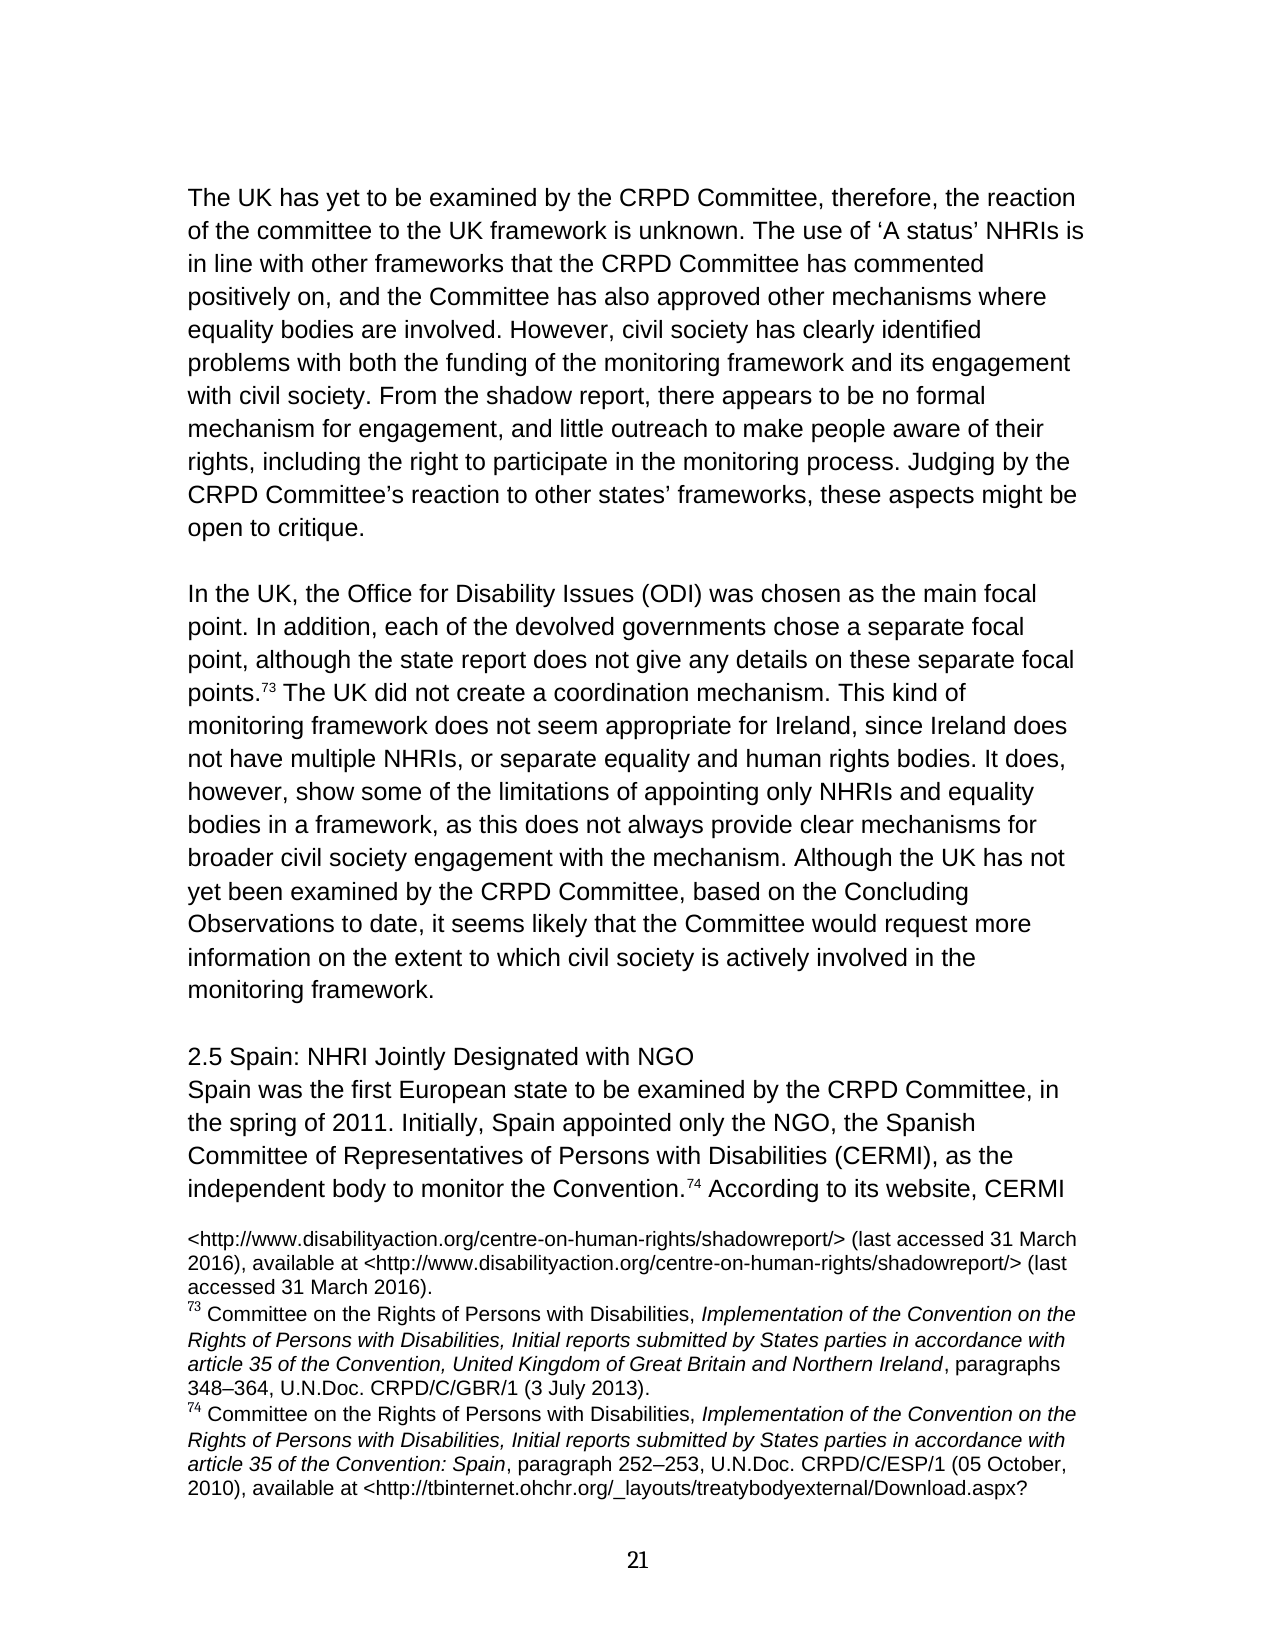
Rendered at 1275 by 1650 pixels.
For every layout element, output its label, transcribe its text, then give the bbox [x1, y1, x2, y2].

subtitle 2.5 Spain: NHRI Jointly Designated with NGO [187, 1042, 1087, 1070]
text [187, 1074, 1087, 1202]
text The UK has yet to be examined by the CRPD Committee, therefore, the reaction of the committee to the UK framework is unknown. The use of ‘A status’ NHRIs is in line with other frameworks that the CRPD Committee has commented positively on, and the Committee has also approved other mechanisms where equality bodies are involved. However, civil society has clearly identified problems with both the funding of the monitoring framework and its engagement with civil society. From the shadow report, there appears to be no formal mechanism for engagement, and little outreach to make people aware of their rights, including the right to participate in the monitoring process. Judging by the CRPD Committee’s reaction to other states’ frameworks, these aspects might be open to critique. [187, 183, 1087, 542]
text In the UK, the Office for Disability Issues (ODI) was chosen as the main focal point. In addition, each of the devolved governments chose a separate focal point, although the state report does not give any details on these separate focal points. The UK did not create a coordination mechanism. This kind of monitoring framework does not seem appropriate for Ireland, since Ireland does not have multiple NHRIs, or separate equality and human rights bodies. It does, however, show some of the limitations of appointing only NHRIs and equality bodies in a framework, as this does not always provide clear mechanisms for broader civil society engagement with the mechanism. Although the UK has not yet been examined by the CRPD Committee, based on the Concluding Observations to date, it seems likely that the Committee would request more information on the extent to which civil society is actively involved in the monitoring framework. [187, 579, 1087, 1004]
